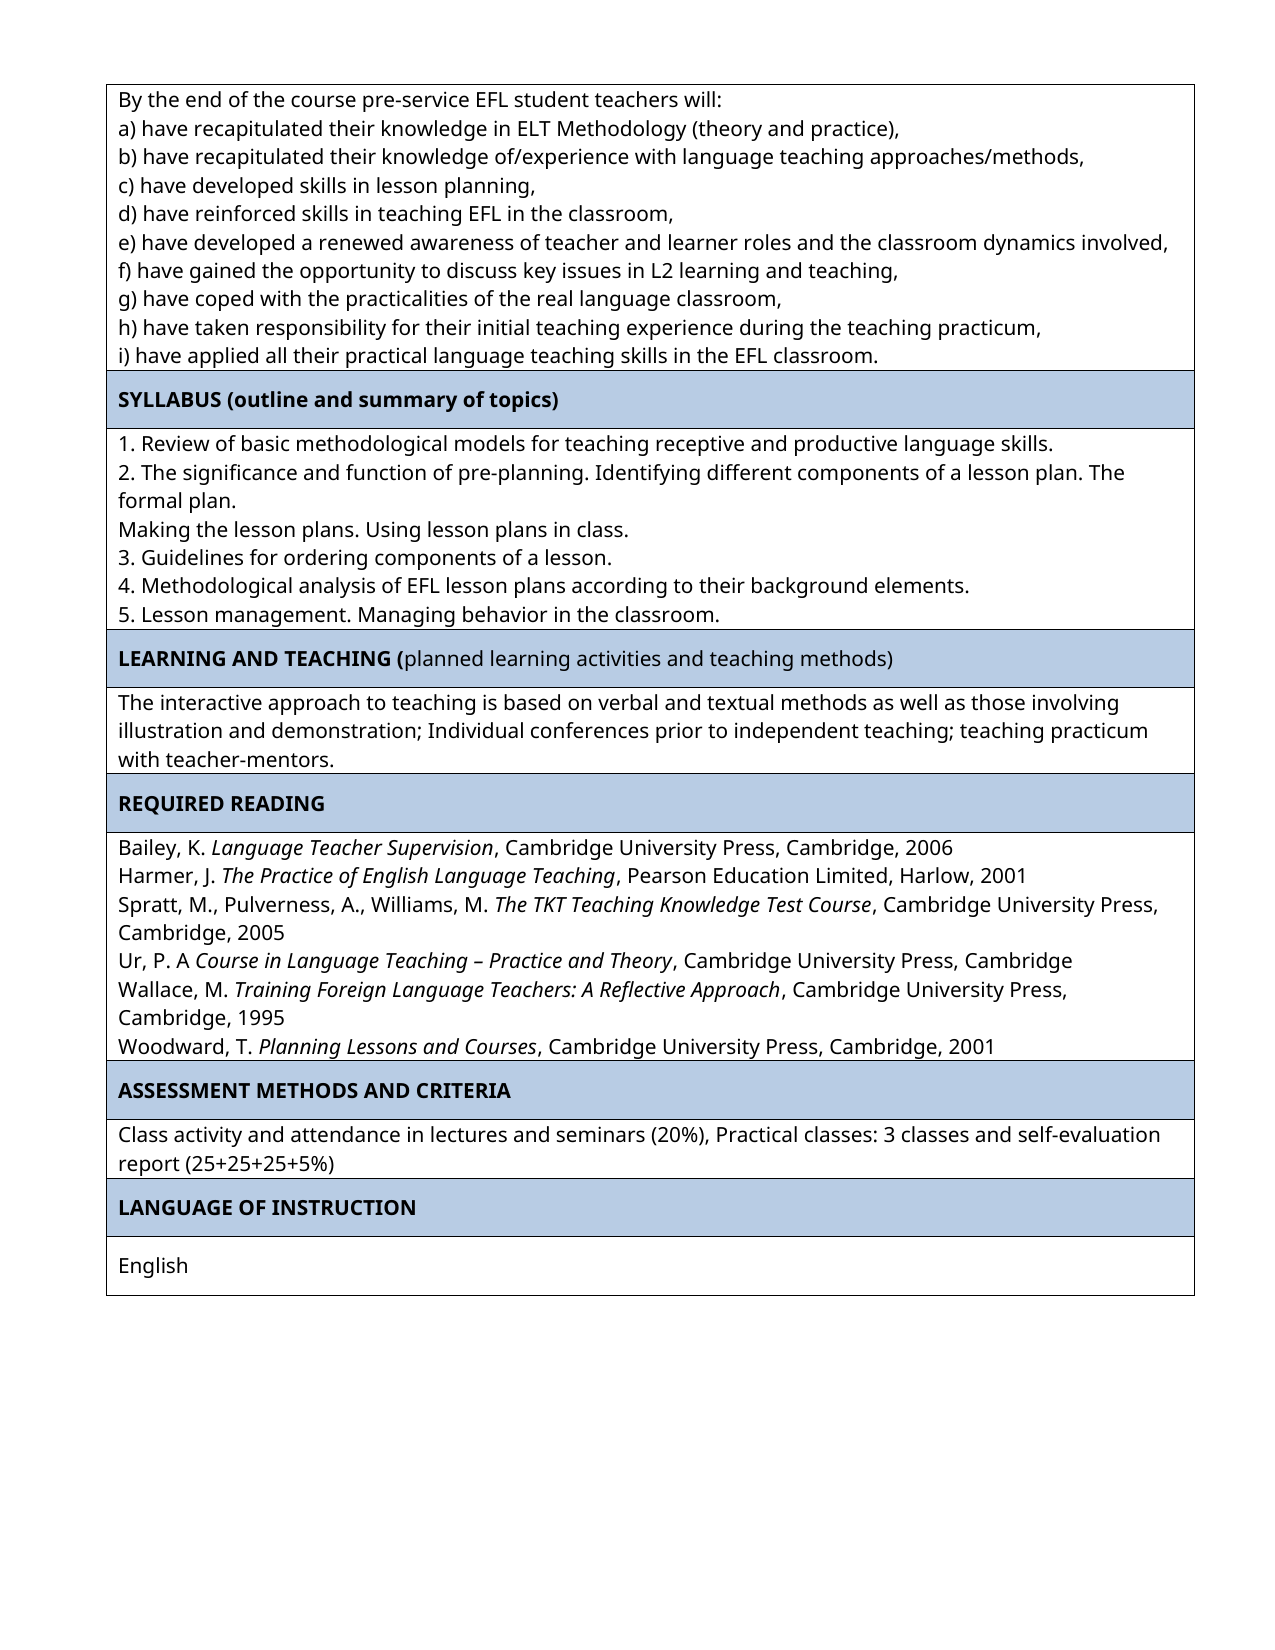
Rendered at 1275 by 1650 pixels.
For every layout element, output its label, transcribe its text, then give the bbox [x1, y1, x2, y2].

table_cell REQUIRED READING [107, 774, 1194, 832]
table_cell By the end of the course pre-service EFL student teachers will: a) have recapitulated their knowledge in ELT Methodology (theory and practice), b) have recapitulated their knowledge of/experience with language teaching approaches/methods, c) have developed skills in lesson planning, d) have reinforced skills in teaching EFL in the classroom, e) have developed a renewed awareness of teacher and learner roles and the classroom dynamics involved, f) have gained the opportunity to discuss key issues in L2 learning and teaching, g) have coped with the practicalities of the real language classroom, h) have taken responsibility for their initial teaching experience during the teaching practicum, i) have applied all their practical language teaching skills in the EFL classroom. [107, 85, 1194, 370]
table_cell LANGUAGE OF INSTRUCTION [107, 1179, 1194, 1236]
table_cell SYLLABUS (outline and summary of topics) [107, 371, 1194, 428]
table_cell LEARNING AND TEACHING (planned learning activities and teaching methods) [107, 630, 1194, 687]
table_cell ASSESSMENT METHODS AND CRITERIA [107, 1061, 1194, 1119]
table_cell 1. Review of basic methodological models for teaching receptive and productive language skills. 2. The significance and function of pre-planning. Identifying different components of a lesson plan. The formal plan. Making the lesson plans. Using lesson plans in class. 3. Guidelines for ordering components of a lesson. 4. Methodological analysis of EFL lesson plans according to their background elements. 5. Lesson management. Managing behavior in the classroom. [107, 429, 1194, 628]
table_cell English [107, 1237, 1194, 1294]
table_cell Class activity and attendance in lectures and seminars (20%), Practical classes: 3 classes and self-evaluation report (25+25+25+5%) [107, 1120, 1194, 1177]
table_cell Bailey, K. Language Teacher Supervision, Cambridge University Press, Cambridge, 2006 Harmer, J. The Practice of English Language Teaching, Pearson Education Limited, Harlow, 2001 Spratt, M., Pulverness, A., Williams, M. The TKT Teaching Knowledge Test Course, Cambridge University Press, Cambridge, 2005 Ur, P. A Course in Language Teaching – Practice and Theory, Cambridge University Press, Cambridge Wallace, M. Training Foreign Language Teachers: A Reflective Approach, Cambridge University Press, Cambridge, 1995 Woodward, T. Planning Lessons and Courses, Cambridge University Press, Cambridge, 2001 [107, 833, 1194, 1060]
table_cell The interactive approach to teaching is based on verbal and textual methods as well as those involving illustration and demonstration; Individual conferences prior to independent teaching; teaching practicum with teacher-mentors. [107, 688, 1194, 773]
